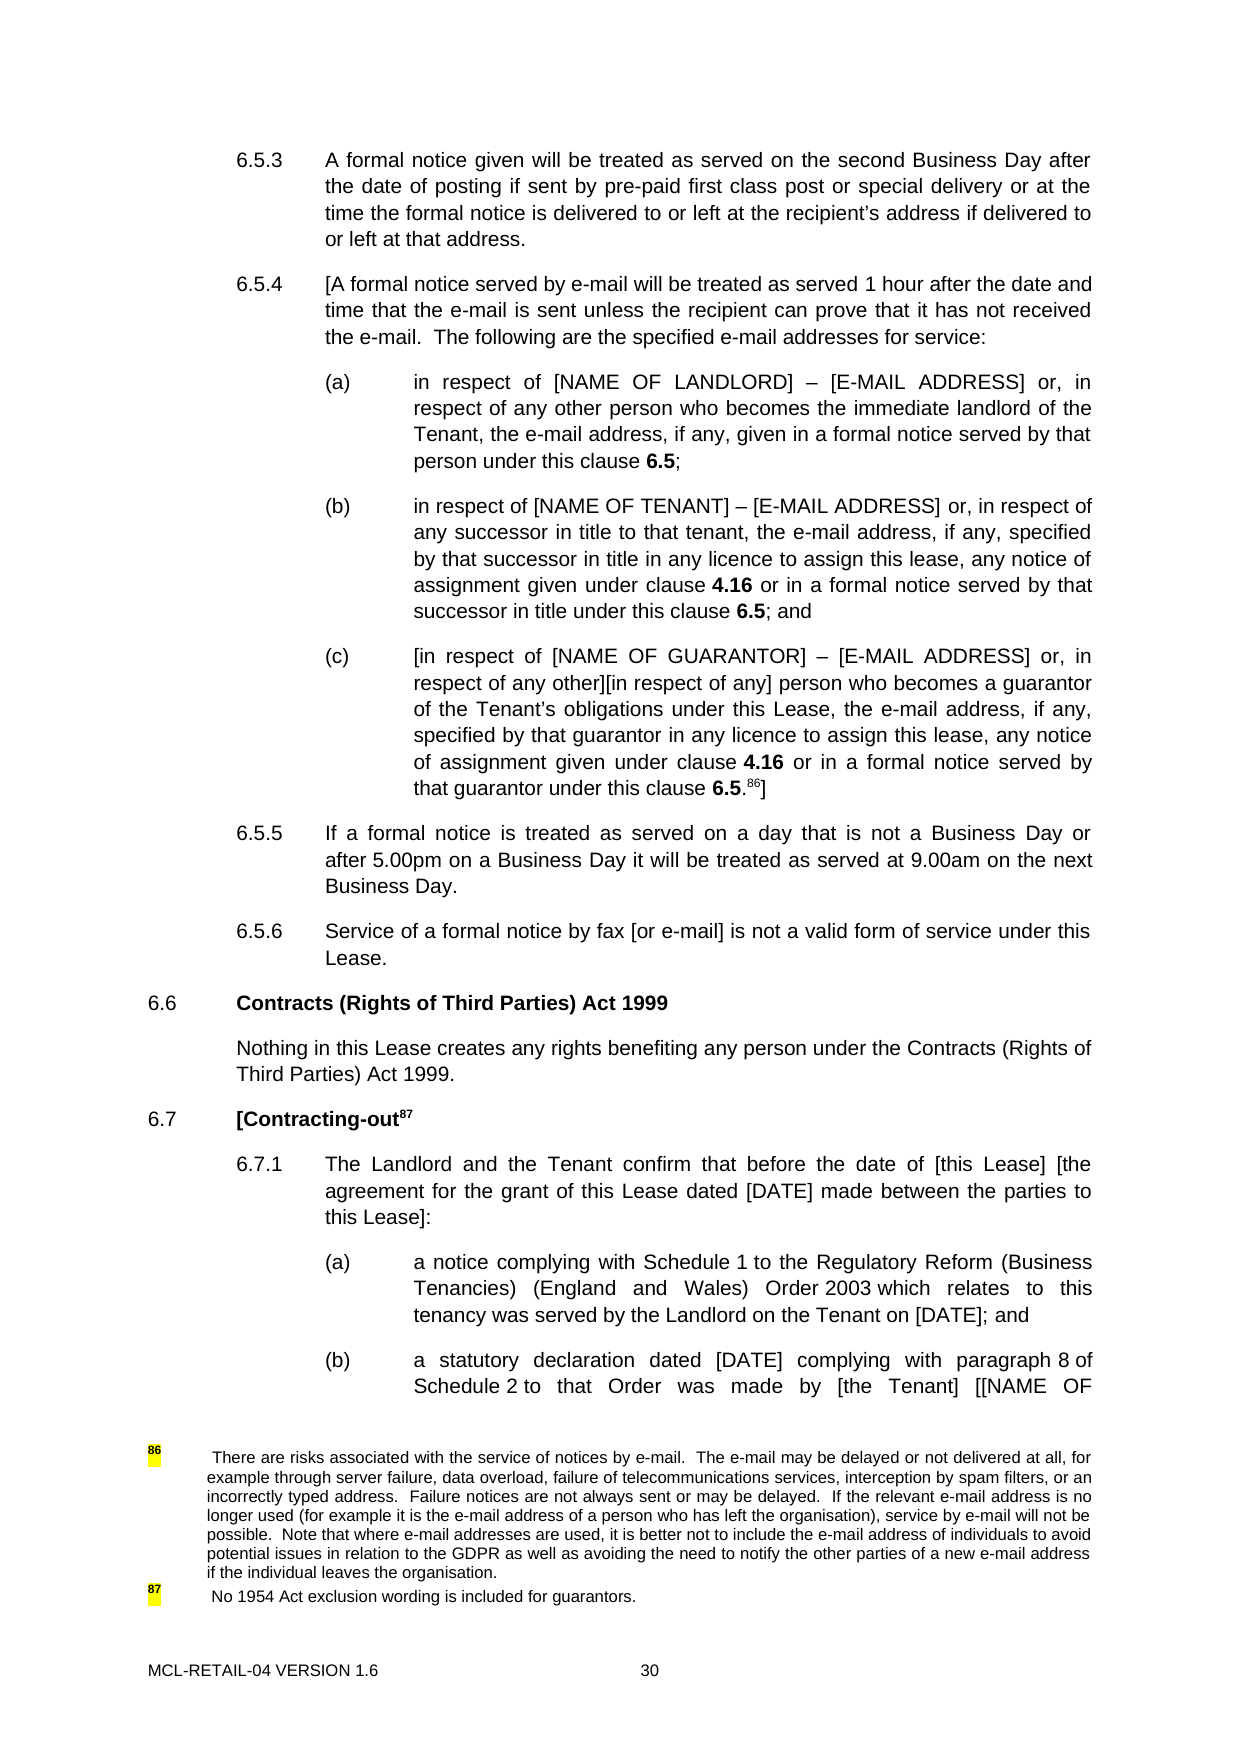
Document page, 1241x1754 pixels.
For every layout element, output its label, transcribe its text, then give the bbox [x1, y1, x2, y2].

subtitle Service of a formal notice by fax [or e-mail] is not a valid form of service under this Lease. [236, 919, 1093, 969]
subtitle [in respect of [NAME OF GUARANTOR] – [E-MAIL ADDRESS] or, in respect of any other][in respect of any] person who becomes a guarantor of the Tenant’s obligations under this Lease, the e-mail address, if any, specified by that guarantor in any licence to assign this lease, any notice of assignment given under clause 4.16 or in a formal notice served by that guarantor under this clause 6.5.] [325, 644, 1093, 800]
subtitle If a formal notice is treated as served on a day that is not a Business Day or after 5.00pm on a Business Day it will be treated as served at 9.00am on the next Business Day. [236, 821, 1093, 898]
subtitle a notice complying with Schedule 1 to the Regulatory Reform (Business Tenancies) (England and Wales) Order 2003 which relates to this tenancy was served by the Landlord on the Tenant on [DATE]; and [325, 1250, 1093, 1327]
subtitle The Landlord and the Tenant confirm that before the date of [this Lease] [the agreement for the grant of this Lease dated [DATE] made between the parties to this Lease]: [236, 1152, 1093, 1229]
subtitle in respect of [NAME OF LANDLORD] – [E-MAIL ADDRESS] or, in respect of any other person who becomes the immediate landlord of the Tenant, the e-mail address, if any, given in a formal notice served by that person under this clause 6.5; [325, 369, 1093, 473]
subtitle Contracts (Rights of Third Parties) Act 1999 [148, 990, 1093, 1014]
subtitle in respect of [NAME OF TENANT] – [E-MAIL ADDRESS] or, in respect of any successor in title to that tenant, the e-mail address, if any, specified by that successor in title in any licence to assign this lease, any notice of assignment given under clause 4.16 or in a formal notice served by that successor in title under this clause 6.5; and [325, 494, 1093, 623]
subtitle [Contracting-out [148, 1107, 1093, 1131]
subtitle A formal notice given will be treated as served on the second Business Day after the date of posting if sent by pre-paid first class post or special delivery or at the time the formal notice is delivered to or left at the recipient’s address if delivered to or left at that address. [236, 148, 1093, 251]
text Nothing in this Lease creates any rights benefiting any person under the Contracts (Rights of Third Parties) Act 1999. [236, 1036, 1093, 1086]
subtitle [A formal notice served by e-mail will be treated as served 1 hour after the date and time that the e-mail is sent unless the recipient can prove that it has not received the e-mail. The following are the specified e-mail addresses for service: [236, 272, 1093, 348]
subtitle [325, 1348, 1093, 1398]
